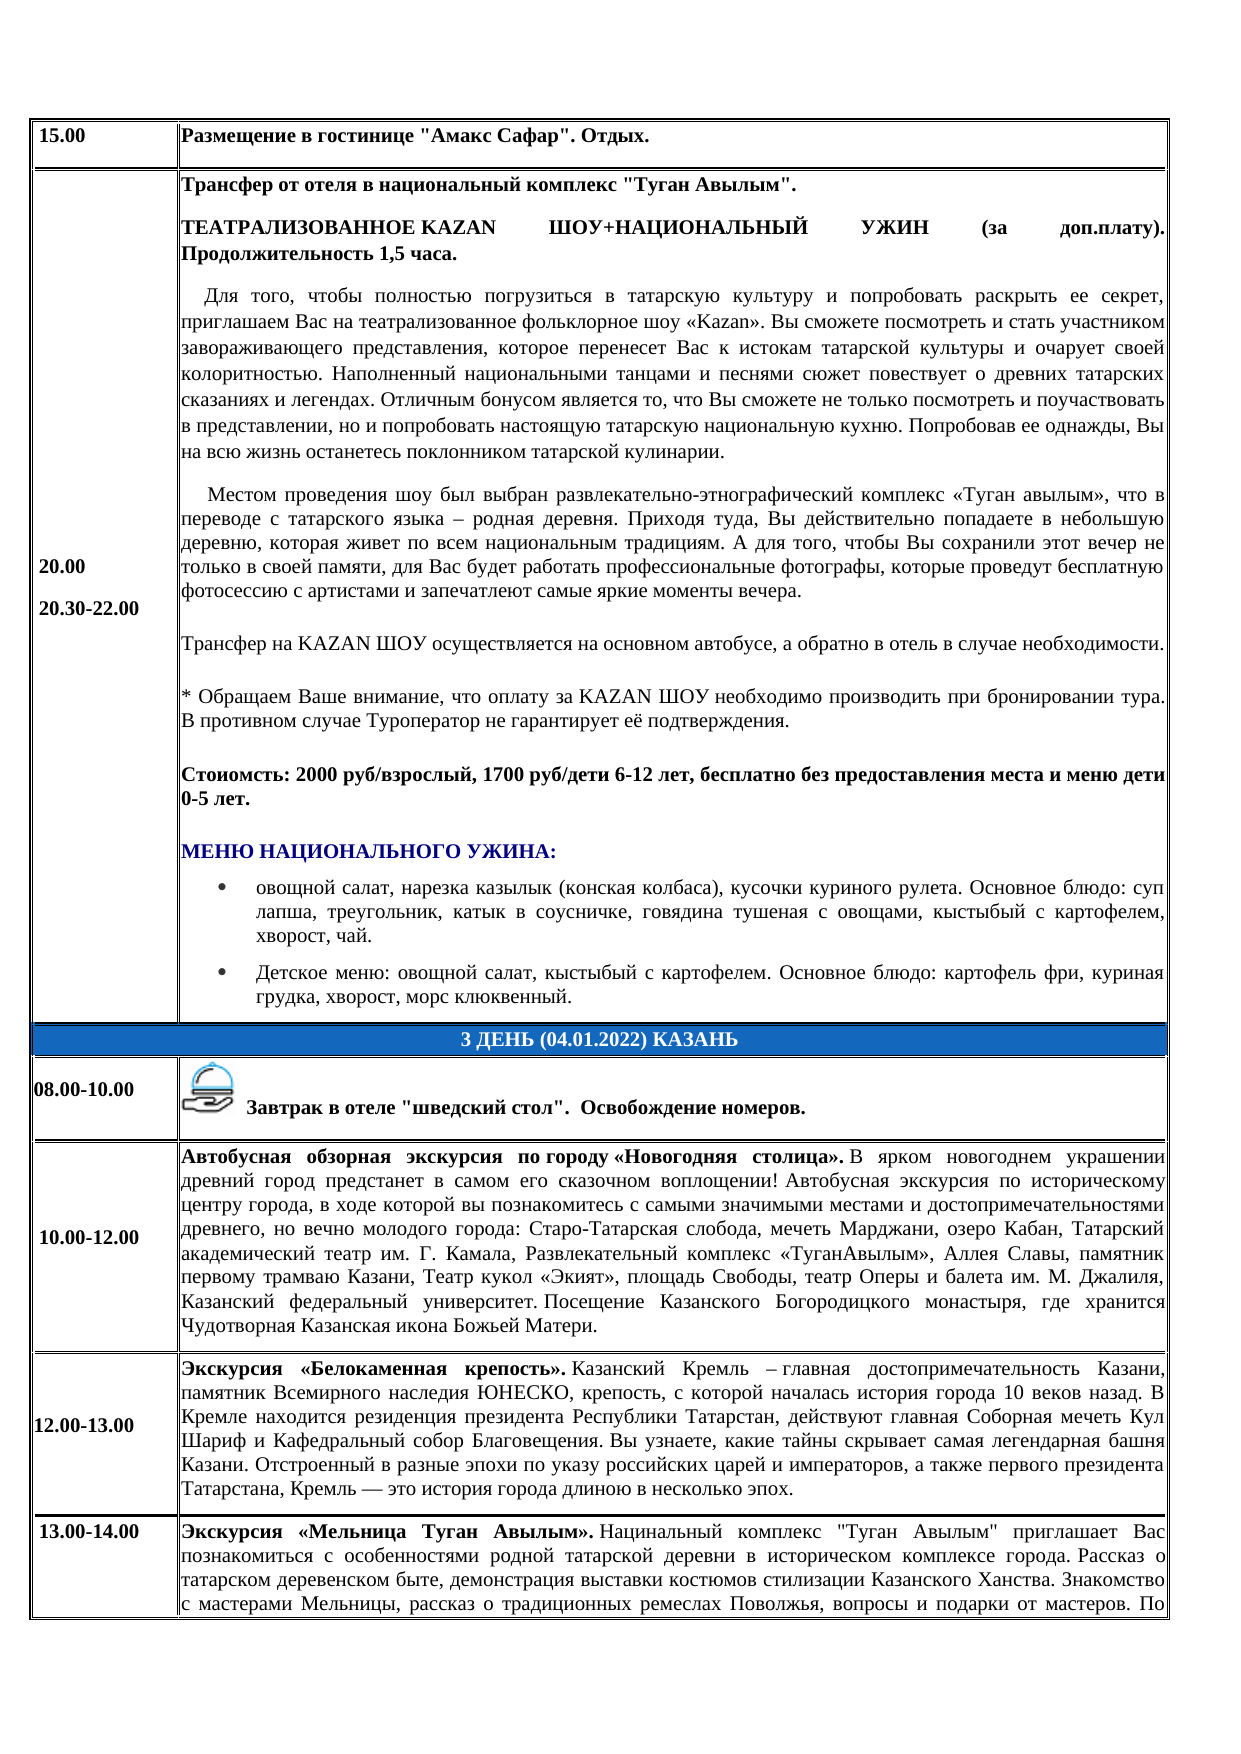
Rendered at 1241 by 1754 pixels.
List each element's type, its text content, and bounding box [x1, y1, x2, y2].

table_cell Экскурсия «Белокаменная крепость». Казанский Кремль – главная достопримечательность Казани, памятник Всемирного наследия ЮНЕСКО, крепость, с которой началась история города 10 веков назад. В Кремле находится резиденция президента Республики Татарстан, действуют главная Соборная мечеть Кул Шариф и Кафедральный собор Благовещения. Вы узнаете, какие тайны скрывает самая легендарная башня Казани. Отстроенный в разные эпохи по указу российских царей и императоров, а также первого президента Татарстана, Кремль — это история города длиною в несколько эпох. [179, 1351, 1168, 1514]
table_cell Размещение в гостинице "Амакс Сафар". Отдых. [179, 122, 1167, 167]
table_cell Завтрак в отеле "шведский стол". Освобождение номеров. [179, 1055, 1168, 1139]
table_cell Автобусная обзорная экскурсия по городу «Новогодняя столица». В ярком новогоднем украшении древний город предстанет в самом его сказочном воплощении! Автобусная экскурсия по историческому центру города, в ходе которой вы познакомитесь с самыми значимыми местами и достопримечательностями древнего, но вечно молодого города: Старо-Татарская слобода, мечеть Марджани, озеро Кабан, Татарский академический театр им. Г. Камала, Развлекательный комплекс «ТуганАвылым», Аллея Славы, памятник первому трамваю Казани, Театр кукол «Экият», площадь Свободы, театр Оперы и балета им. М. Джалиля, Казанский федеральный университет. Посещение Казанского Богородицкого монастыря, где хранится Чудотворная Казанская икона Божьей Матери. [180, 1139, 1167, 1351]
table_cell 15.00 [33, 122, 178, 167]
picture [180, 1059, 236, 1115]
table_cell 10.00-12.00 [33, 1139, 177, 1351]
table_cell 3 ДЕНЬ (04.01.2022) КАЗАНЬ [33, 1022, 1167, 1055]
table_cell 08.00-10.00 [31, 1055, 178, 1139]
table_cell 20.00 20.30-22.00 [33, 167, 177, 1022]
table_cell 13.00-14.00 [33, 1514, 178, 1617]
table_cell 12.00-13.00 [31, 1351, 178, 1514]
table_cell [179, 1514, 1167, 1617]
table_cell Трансфер от отеля в национальный комплекс "Туган Авылым". ТЕАТРАЛИЗОВАННОЕ KAZAN ШОУ+НАЦИОНАЛЬНЫЙ УЖИН (за доп.плату). Продолжительность 1,5 часа. Для того, чтобы полностью погрузиться в татарскую культуру и попробовать раскрыть ее секрет, приглашаем Вас на театрализованное фольклорное шоу «Kazan». Вы сможете посмотреть и стать участником завораживающего представления, которое перенесет Вас к истокам татарской культуры и очарует своей колоритностью. Наполненный национальными танцами и песнями сюжет повествует о древних татарских сказаниях и легендах. Отличным бонусом является то, что Вы сможете не только посмотреть и поучаствовать в представлении, но и попробовать настоящую татарскую национальную кухню. Попробовав ее однажды, Вы на всю жизнь останетесь поклонником татарской кулинарии. Местом проведения шоу был выбран развлекательно-этнографический комплекс «Туган авылым», что в переводе с татарского языка – родная деревня. Приходя туда, Вы действительно попадаете в небольшую деревню, которая живет по всем национальным традициям. А для того, чтобы Вы сохранили этот вечер не только в своей памяти, для Вас будет работать профессиональные фотографы, которые проведут бесплатную фотосессию с артистами и запечатлеют самые яркие моменты вечера. Трансфер на KAZAN ШОУ осуществляется на основном автобусе, а обратно в отель в случае необходимости. * Обращаем Ваше внимание, что оплату за KAZAN ШОУ необходимо производить при бронировании тура. В противном случае Туроператор не гарантирует её подтверждения. Стоиомсть: 2000 руб/взрослый, 1700 руб/дети 6-12 лет, бесплатно без предоставления места и меню дети 0-5 лет. МЕНЮ НАЦИОНАЛЬНОГО УЖИНА: овощной салат, нарезка казылык (конская колбаса), кусочки куриного рулета. Основное блюдо: суп лапша, треугольник, катык в соусничке, говядина тушеная с овощами, кыстыбый с картофелем, хворост, чай. Детское меню: овощной салат, кыстыбый с картофелем. Основное блюдо: картофель фри, куриная грудка, хворост, морс клюквенный. [180, 167, 1167, 1022]
